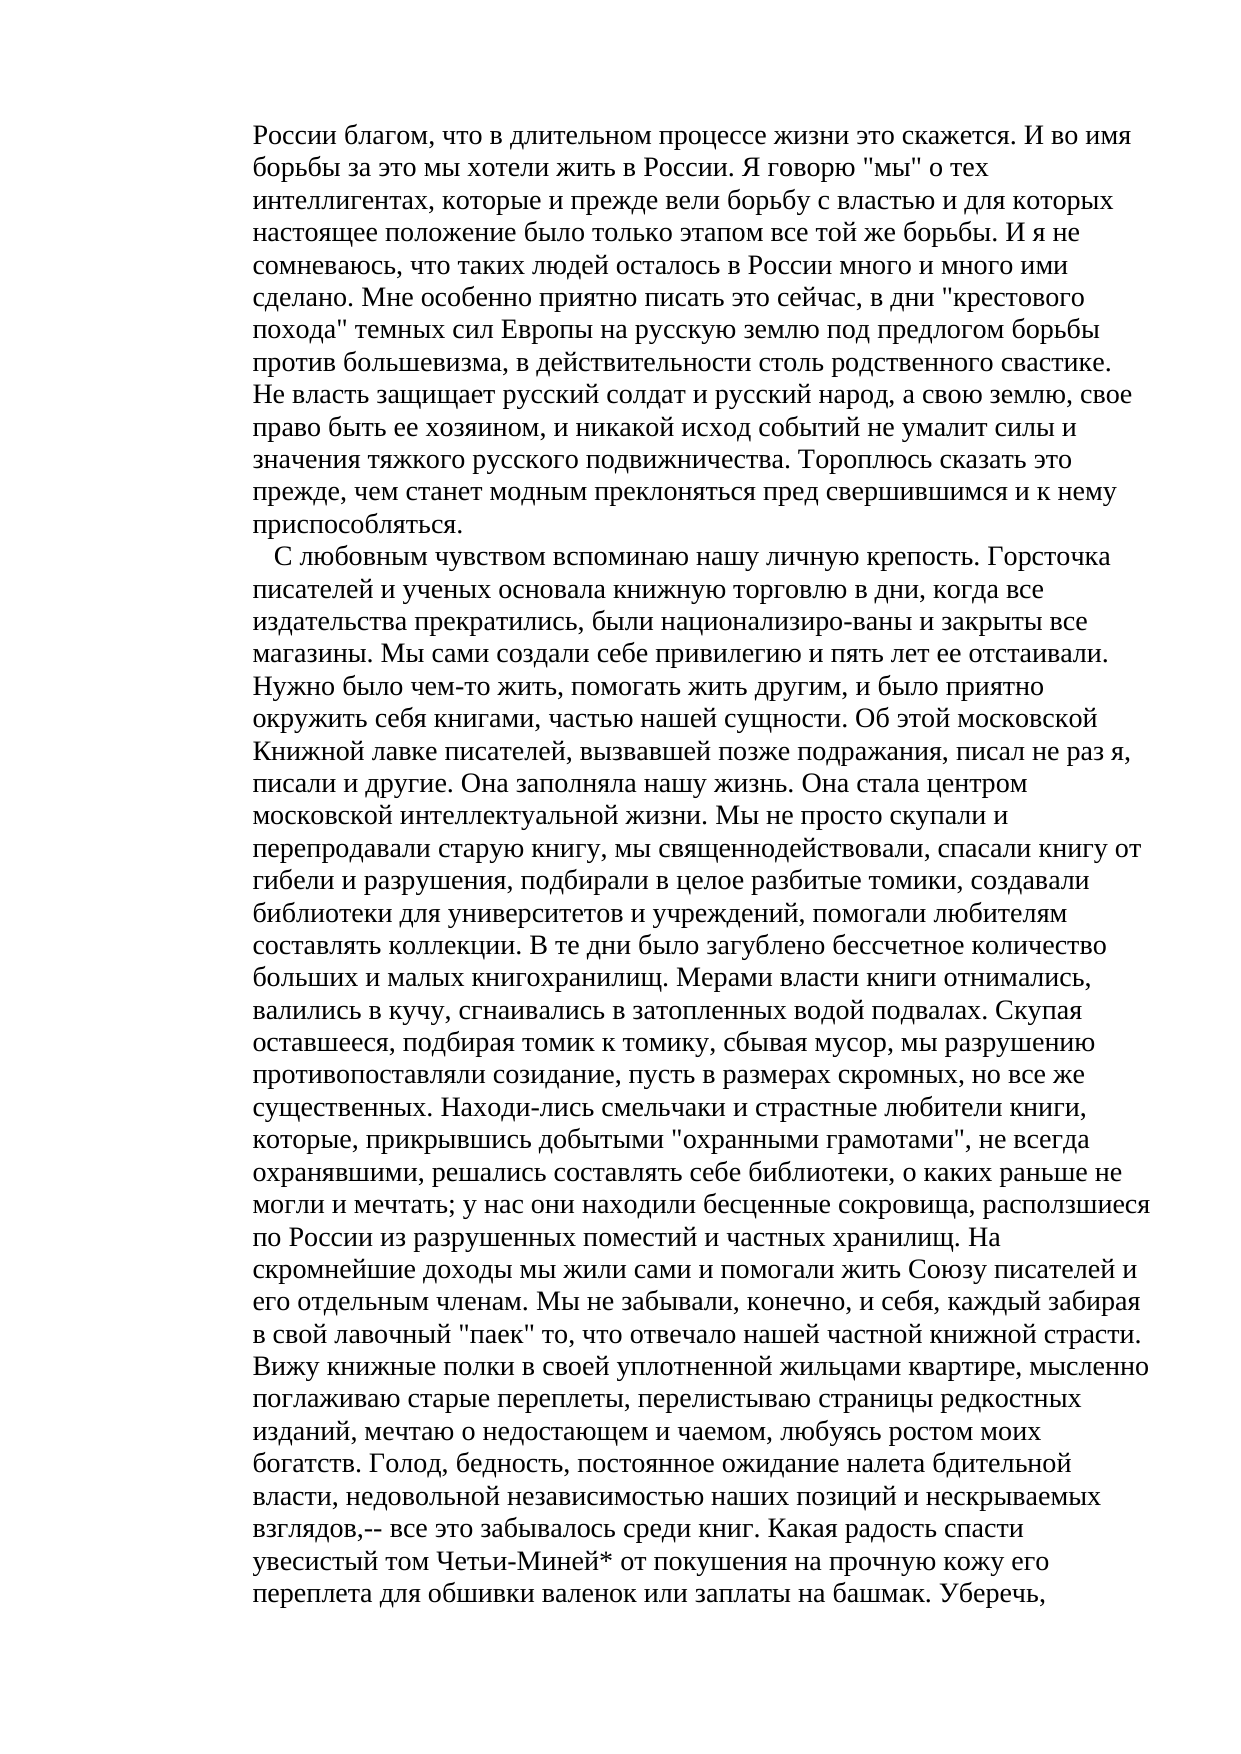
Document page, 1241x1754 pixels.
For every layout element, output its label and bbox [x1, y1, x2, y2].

text [252, 539, 1152, 1608]
text [252, 118, 1152, 539]
